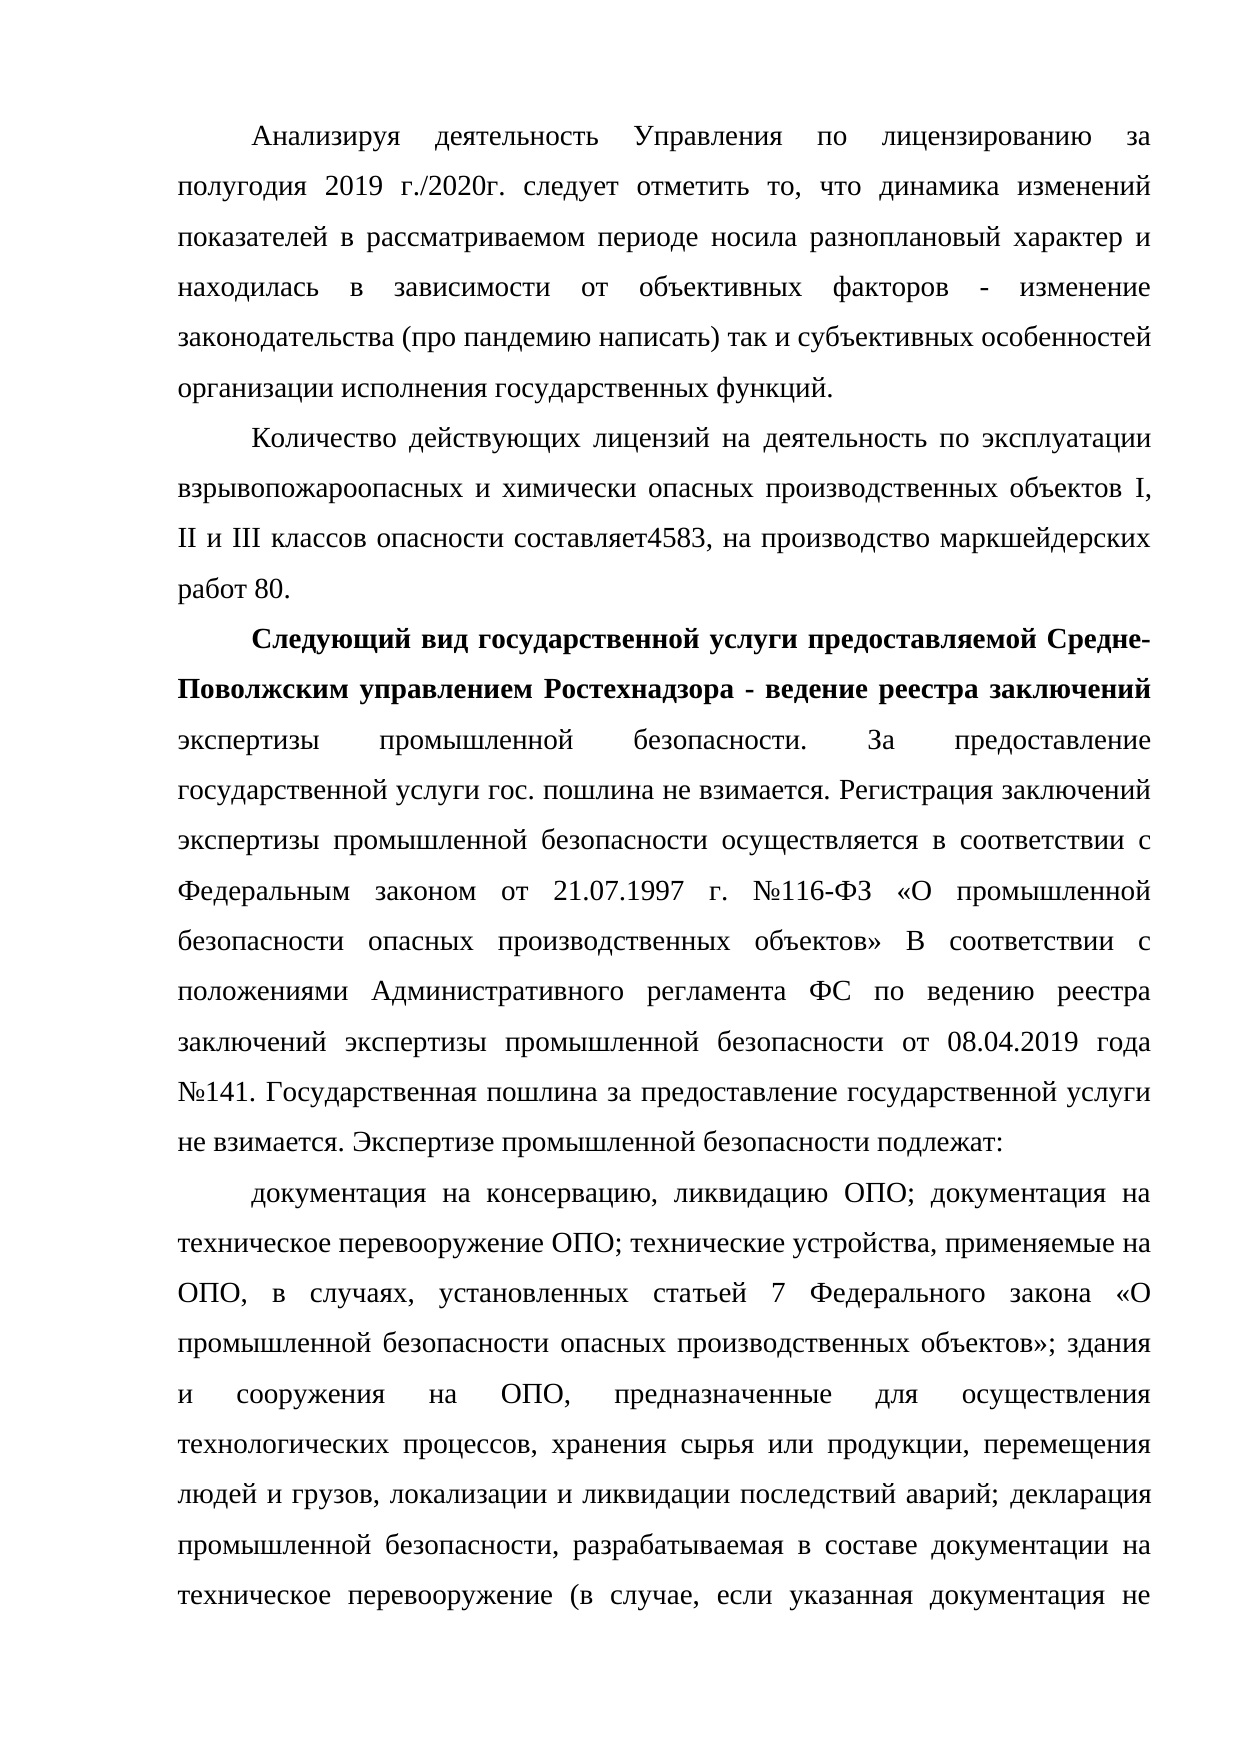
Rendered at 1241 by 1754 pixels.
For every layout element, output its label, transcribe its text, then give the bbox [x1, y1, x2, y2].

text Следующий вид государственной услуги предоставляемой Средне-Поволжским управлением Ростехнадзора - ведение реестра заключений экспертизы промышленной безопасности. За предоставление государственной услуги гос. пошлина не взимается. Регистрация заключений экспертизы промышленной безопасности осуществляется в соответствии с Федеральным законом от 21.07.1997 г. №116-ФЗ «О промышленной безопасности опасных производственных объектов» В соответствии с положениями Административного регламента ФС по ведению реестра заключений экспертизы промышленной безопасности от 08.04.2019 года №141. Государственная пошлина за предоставление государственной услуги не взимается. Экспертизе промышленной безопасности подлежат: [177, 621, 1152, 1158]
text Анализируя деятельность Управления по лицензированию за полугодия 2019 г./2020г. следует отметить то, что динамика изменений показателей в рассматриваемом периоде носила разноплановый характер и находилась в зависимости от объективных факторов - изменение законодательства (про пандемию написать) так и субъективных особенностей организации исполнения государственных функций. [177, 118, 1152, 403]
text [177, 1175, 1152, 1611]
text Количество действующих лицензий на деятельность по эксплуатации взрывопожароопасных и химически опасных производственных объектов I, II и III классов опасности составляет4583, на производство маркшейдерских работ 80. [177, 420, 1152, 604]
